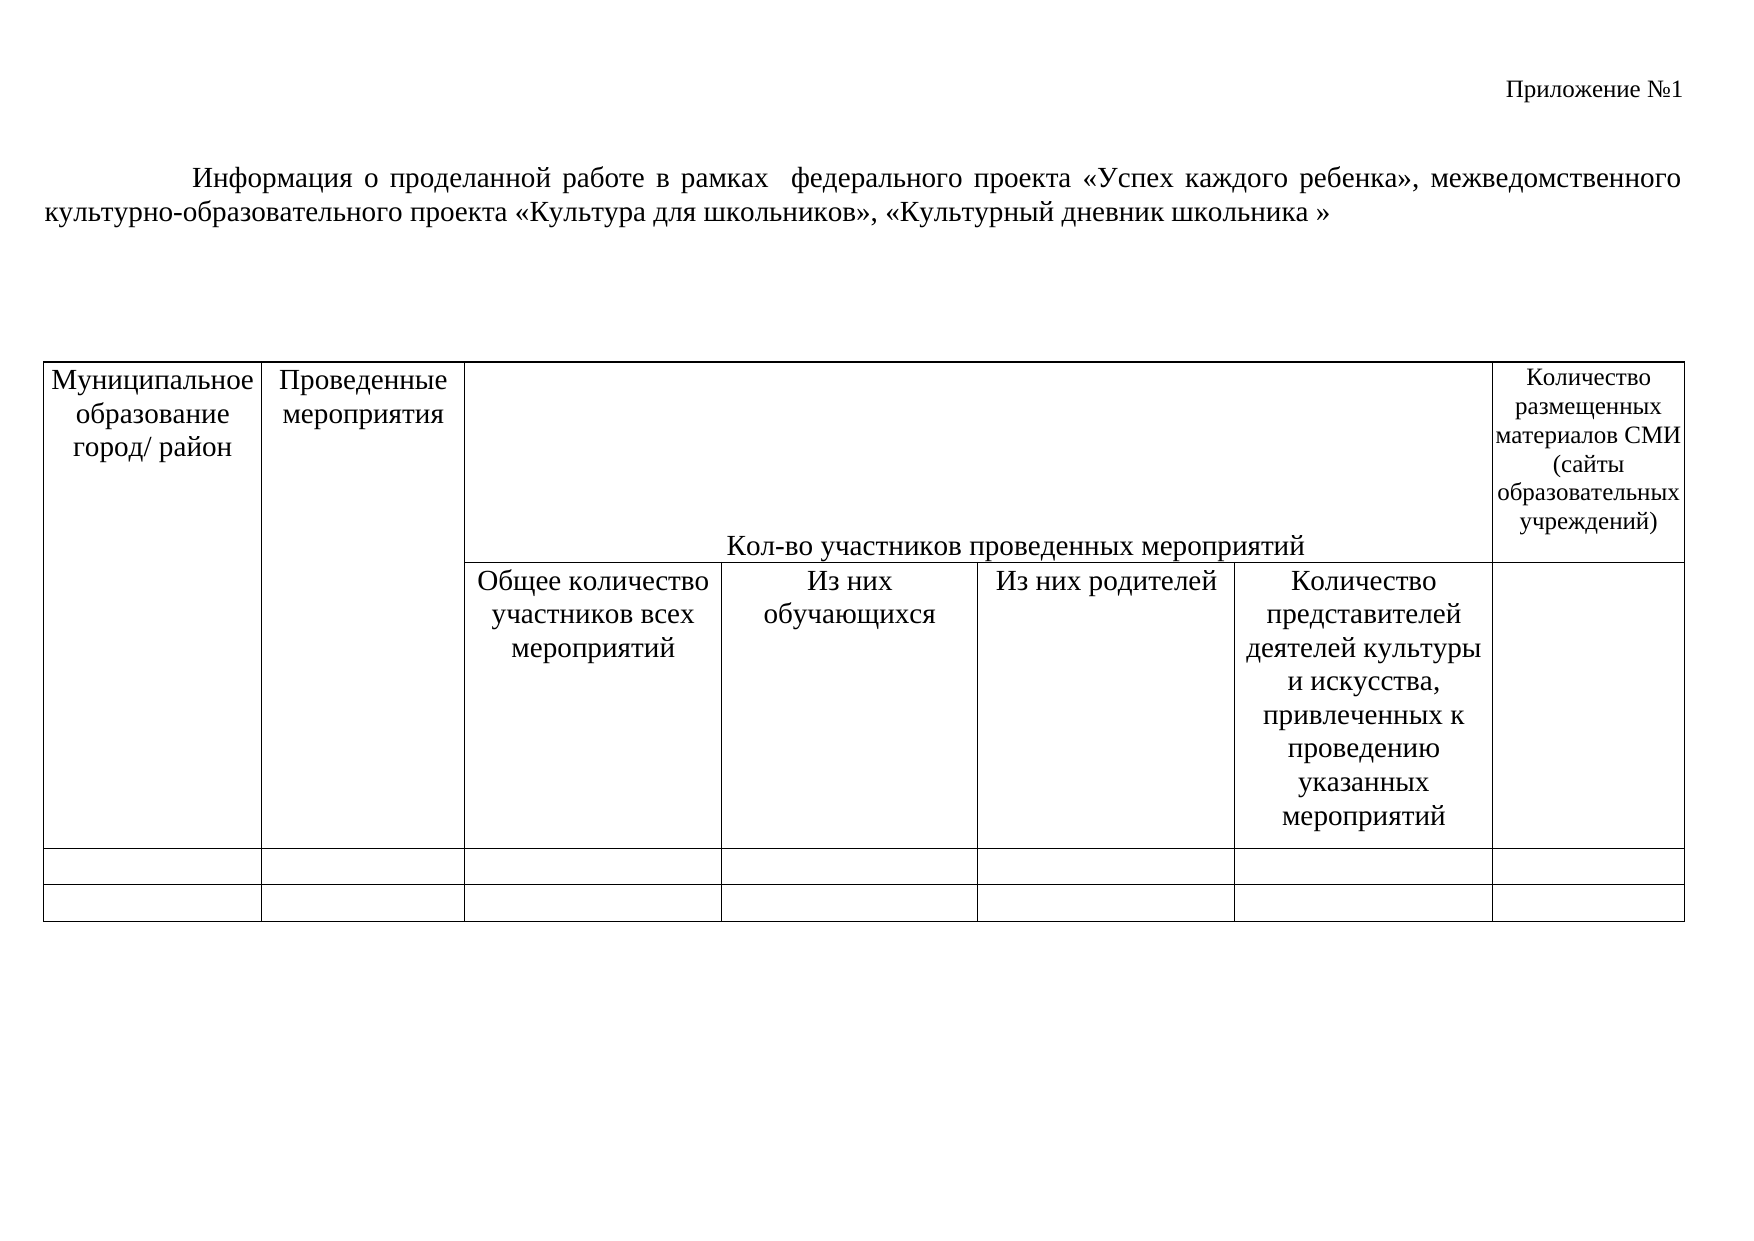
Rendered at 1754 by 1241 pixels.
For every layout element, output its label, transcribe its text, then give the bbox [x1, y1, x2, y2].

table_header Проведенные мероприятия [262, 363, 464, 848]
table_header Количество размещенных материалов СМИ (сайты образовательных учреждений) [1493, 363, 1684, 562]
table_cell [978, 849, 1234, 884]
table_cell Общее количество участников всех мероприятий [465, 563, 721, 848]
table_header Кол-во участников проведенных мероприятий [465, 363, 1492, 562]
table_cell [722, 849, 977, 884]
table_header Муниципальное образование город/ район [44, 363, 261, 848]
text Информация о проделанной работе в рамках федерального проекта «Успех каждого ребенка», межведомственного культурно-образовательного проекта «Культура для школьников», «Культурный дневник школьника » [44, 160, 1683, 227]
table_cell [1493, 849, 1684, 884]
table_cell [465, 885, 721, 921]
table_cell [262, 849, 464, 884]
table_cell [44, 849, 261, 884]
table_cell [262, 885, 464, 921]
table_cell [1235, 885, 1492, 921]
table_cell [722, 885, 977, 921]
text Приложение №1 [44, 74, 1683, 103]
table_cell Из них обучающихся [722, 563, 977, 848]
table_cell [465, 849, 721, 884]
table_cell [1235, 849, 1492, 884]
table_cell [44, 885, 261, 921]
table_cell [978, 885, 1234, 921]
table_cell [1493, 563, 1684, 848]
table_cell Количество представителей деятелей культуры и искусства, привлеченных к проведению указанных мероприятий [1235, 563, 1492, 848]
table_cell [1493, 885, 1684, 921]
table_cell Из них родителей [978, 563, 1234, 848]
